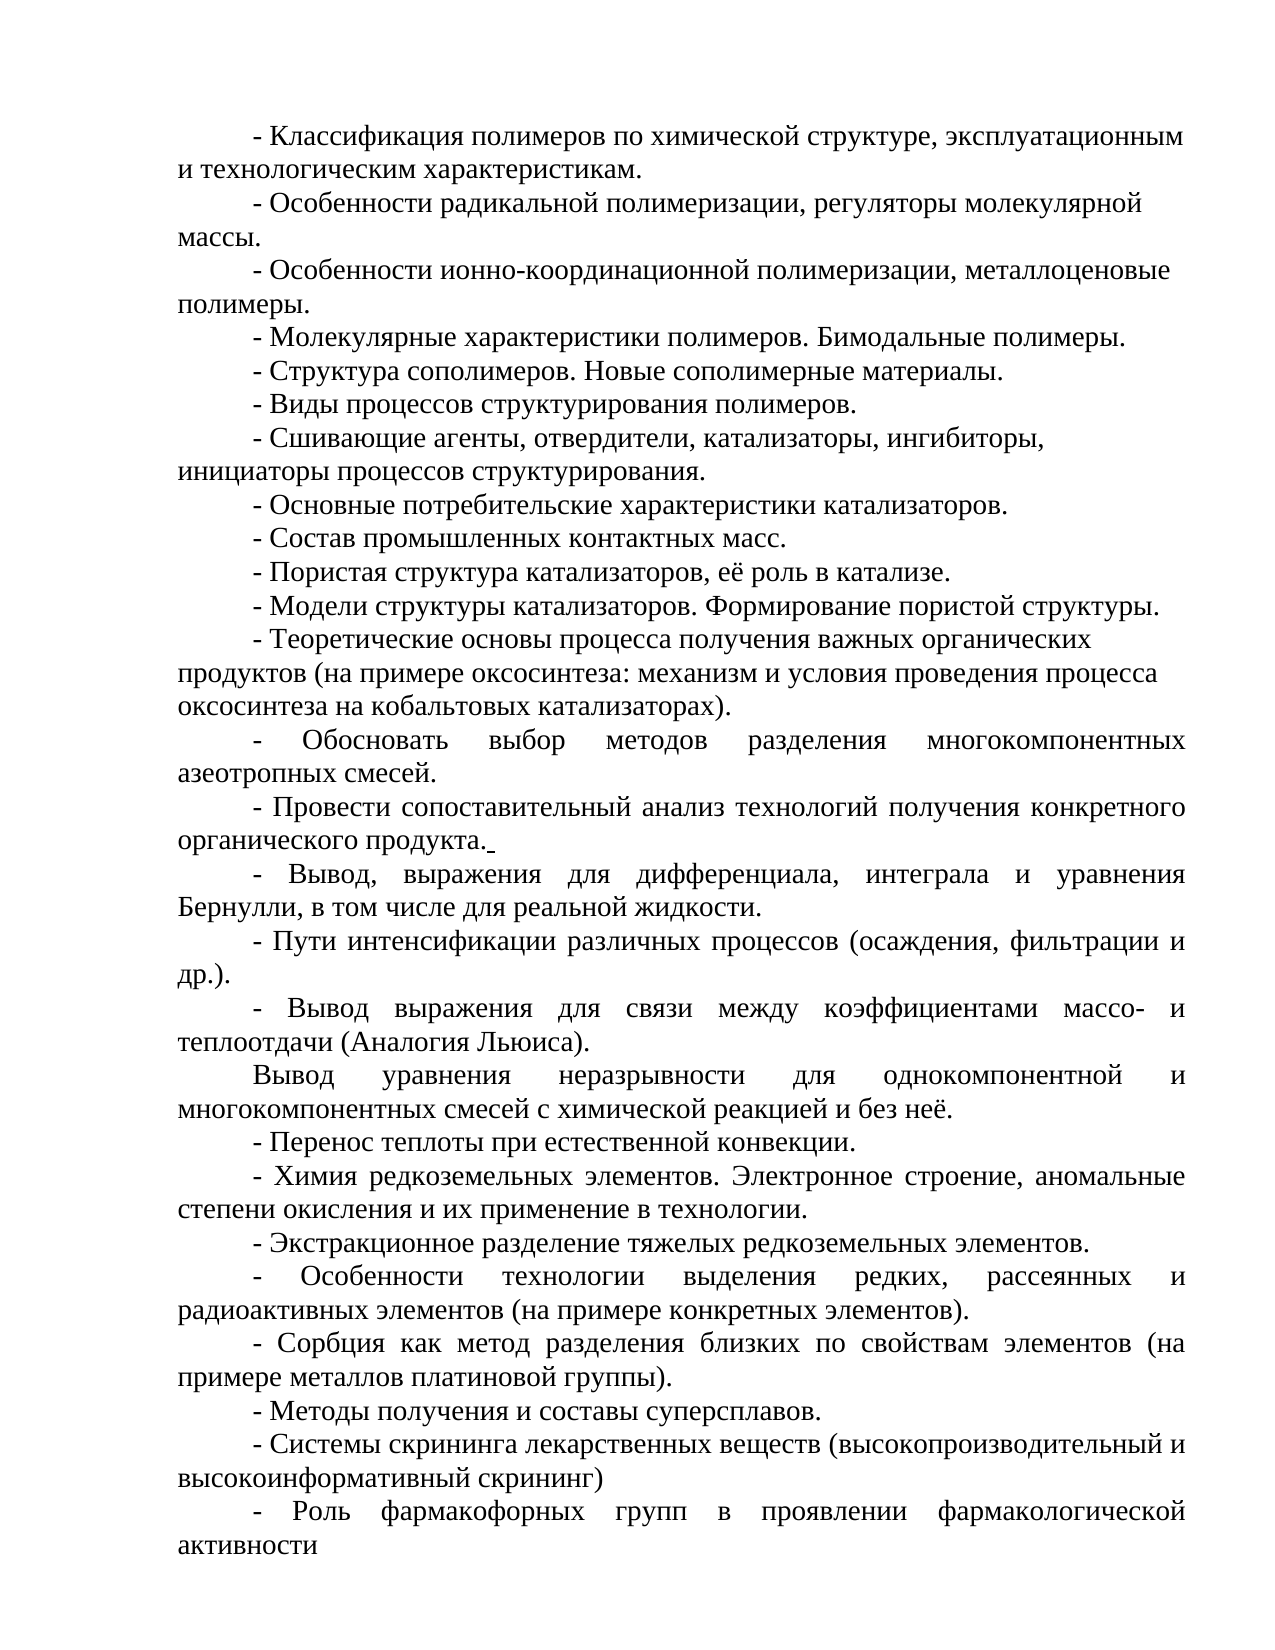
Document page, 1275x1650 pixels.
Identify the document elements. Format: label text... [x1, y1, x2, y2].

text - Теоретические основы процесса получения важных органических продуктов (на примере оксосинтеза: механизм и условия проведения процесса оксосинтеза на кобальтовых катализаторах). [177, 621, 1186, 722]
text - Особенности ионно-координационной полимеризации, металлоценовые полимеры. [177, 252, 1186, 319]
text - Пористая структура катализаторов, её роль в катализе. [177, 554, 1186, 588]
text - Модели структуры катализаторов. Формирование пористой структуры. [177, 588, 1186, 621]
text - Особенности технологии выделения редких, рассеянных и радиоактивных элементов (на примере конкретных элементов). [177, 1258, 1186, 1326]
text - Классификация полимеров по химической структуре, эксплуатационным и технологическим характеристикам. [177, 118, 1186, 185]
text - Роль фармакофорных групп в проявлении фармакологической активности [177, 1493, 1186, 1560]
text - Вывод выражения для связи между коэффициентами массо- и теплоотдачи (Аналогия Льюиса). [177, 990, 1186, 1057]
text - Системы скрининга лекарственных веществ (высокопроизводительный и высокоинформативный скрининг) [177, 1426, 1186, 1493]
text - Вывод, выражения для дифференциала, интеграла и уравнения Бернулли, в том числе для реальной жидкости. [177, 856, 1186, 923]
text - Основные потребительские характеристики катализаторов. [177, 487, 1186, 521]
text - Структура сополимеров. Новые сополимерные материалы. [177, 353, 1186, 386]
text - Особенности радикальной полимеризации, регуляторы молекулярной массы. [177, 185, 1186, 252]
text - Молекулярные характеристики полимеров. Бимодальные полимеры. [177, 319, 1186, 353]
text Вывод уравнения неразрывности для однокомпонентной и многокомпонентных смесей с химической реакцией и без неё. [177, 1057, 1186, 1124]
text - Состав промышленных контактных масс. [177, 521, 1186, 554]
text - Обосновать выбор методов разделения многокомпонентных азеотропных смесей. [177, 722, 1186, 789]
text - Провести сопоставительный анализ технологий получения конкретного органического продукта. [177, 789, 1186, 856]
text - Экстракционное разделение тяжелых редкоземельных элементов. [177, 1225, 1186, 1258]
text - Методы получения и составы суперсплавов. [177, 1393, 1186, 1426]
text - Сорбция как метод разделения близких по свойствам элементов (на примере металлов платиновой группы). [177, 1326, 1186, 1393]
text - Виды процессов структурирования полимеров. [177, 386, 1186, 420]
text - Пути интенсификации различных процессов (осаждения, фильтрации и др.). [177, 923, 1186, 990]
text - Перенос теплоты при естественной конвекции. [177, 1124, 1186, 1158]
text - Химия редкоземельных элементов. Электронное строение, аномальные степени окисления и их применение в технологии. [177, 1158, 1186, 1225]
text - Сшивающие агенты, отвердители, катализаторы, ингибиторы, инициаторы процессов структурирования. [177, 420, 1186, 487]
